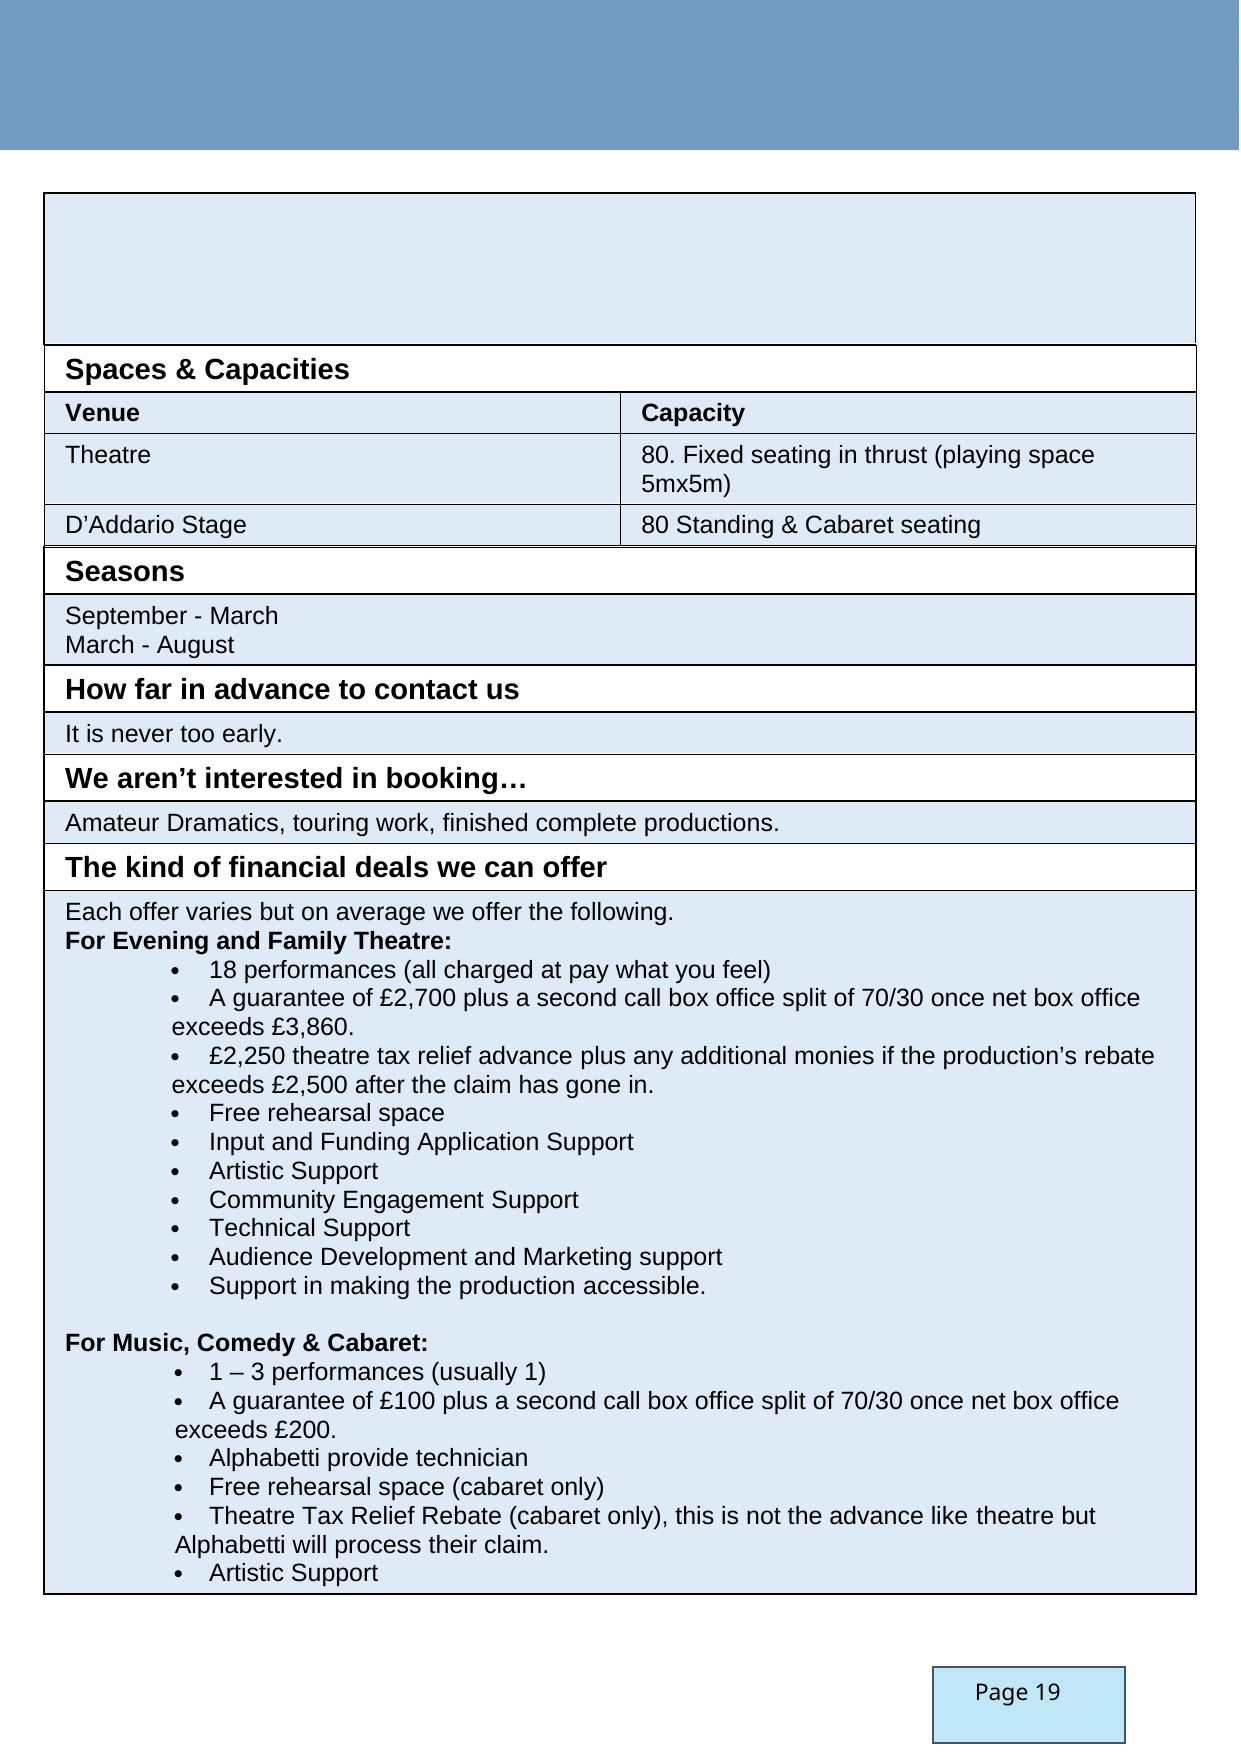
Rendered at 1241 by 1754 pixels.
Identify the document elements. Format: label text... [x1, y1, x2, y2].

table_header Spaces & Capacities [45, 346, 1196, 391]
table_cell We aren’t interested in booking… [45, 755, 1195, 800]
table_cell D’Addario Stage [45, 505, 620, 545]
table_cell Capacity [621, 393, 1196, 433]
table_cell How far in advance to contact us [45, 666, 1195, 711]
table_cell Venue [45, 393, 620, 433]
table_cell Theatre [45, 434, 620, 503]
table_cell September - March March - August [45, 595, 1195, 664]
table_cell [45, 194, 1195, 343]
table_cell 80. Fixed seating in thrust (playing space 5mx5m) [621, 434, 1196, 503]
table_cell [45, 891, 1195, 1593]
table_header Seasons [45, 548, 1195, 593]
table_cell It is never too early. [45, 713, 1195, 753]
table_cell Amateur Dramatics, touring work, finished complete productions. [45, 802, 1195, 843]
table_cell 80 Standing & Cabaret seating [621, 505, 1196, 545]
table_cell The kind of financial deals we can offer [45, 844, 1195, 889]
